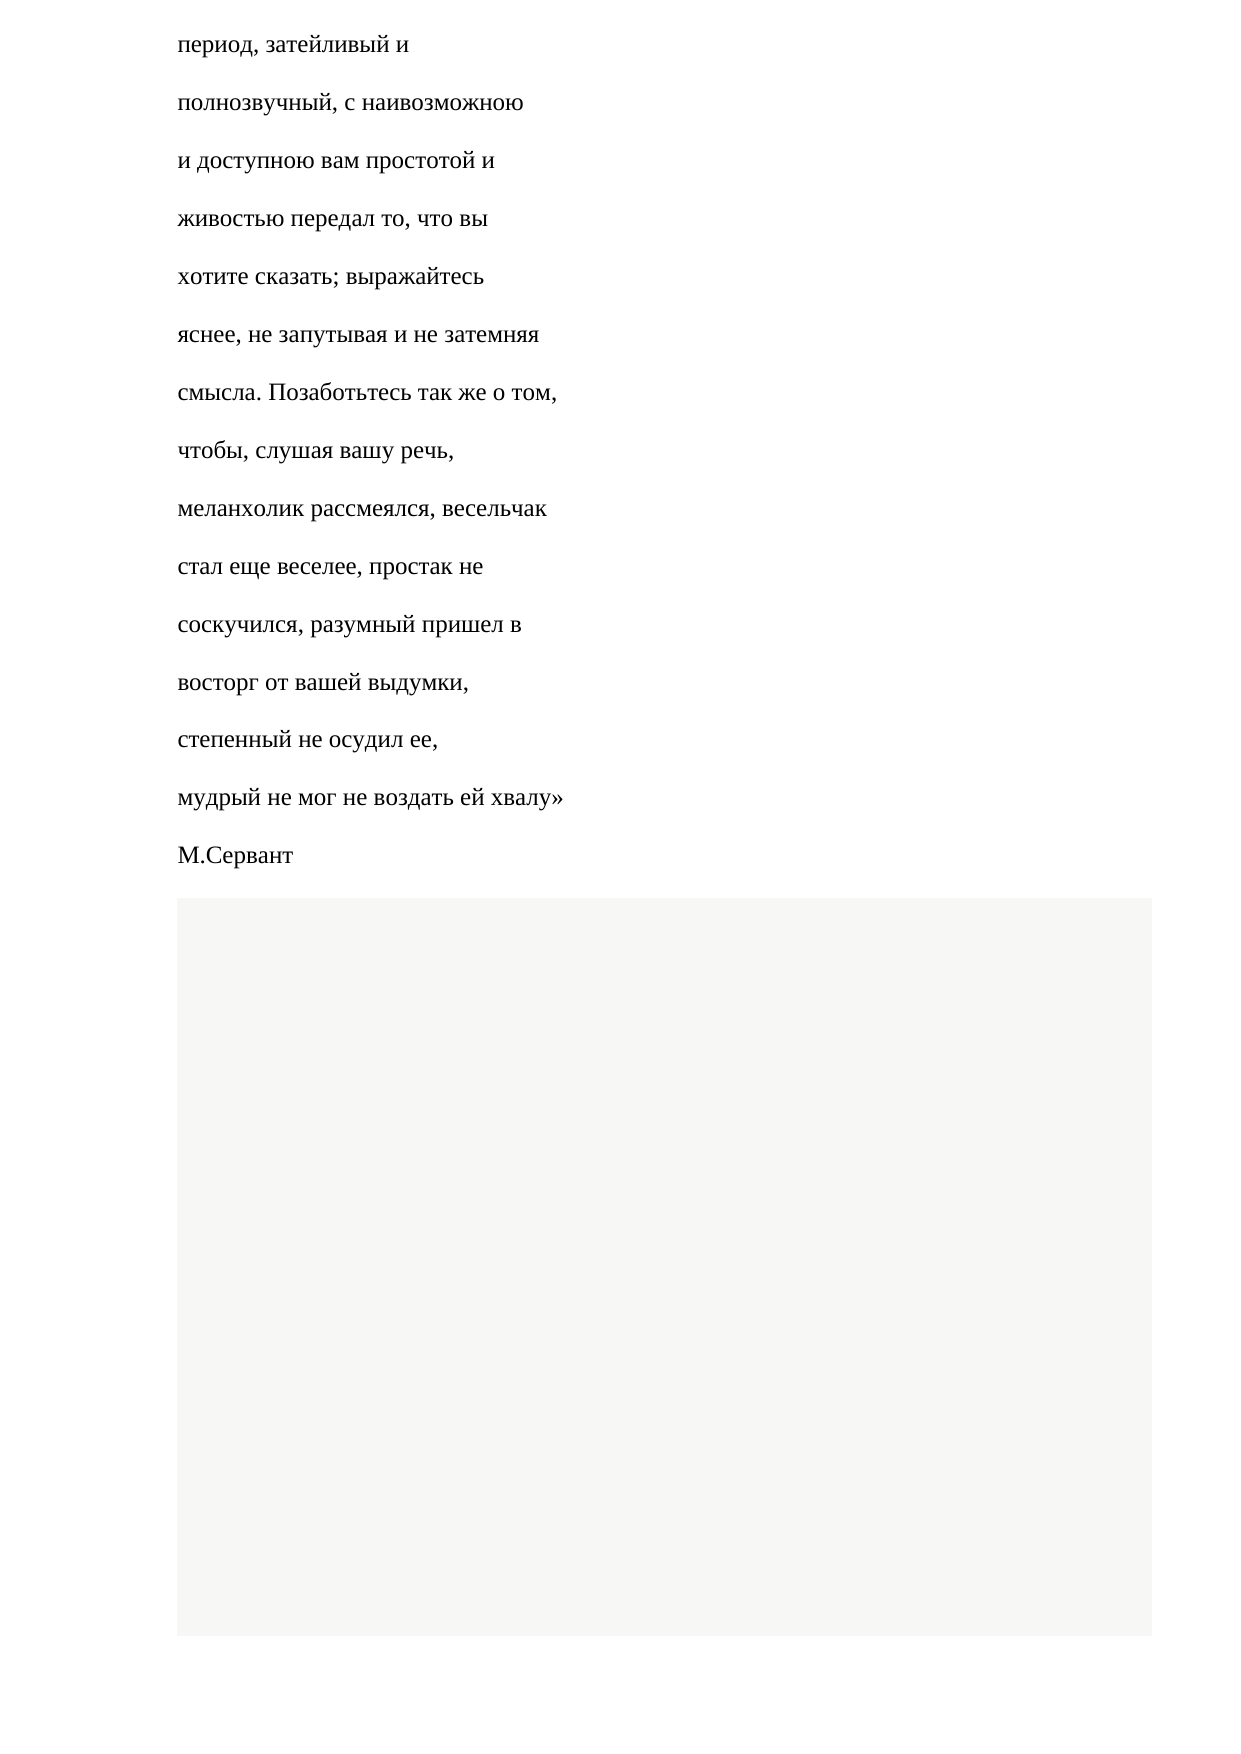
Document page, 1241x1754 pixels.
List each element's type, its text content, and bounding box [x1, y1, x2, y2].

text М.Сервант [177, 840, 1152, 869]
text хотите сказать; выражайтесь [177, 261, 1152, 290]
text восторг от вашей выдумки, [177, 667, 1152, 695]
text период, затейливый и [177, 29, 1152, 58]
text стал еще веселее, простак не [177, 551, 1152, 579]
text соскучился, разумный пришел в [177, 609, 1152, 637]
text яснее, не запутывая и не затемняя [177, 319, 1152, 348]
text живостью передал то, что вы [177, 203, 1152, 232]
text степенный не осудил ее, [177, 724, 1152, 753]
text мудрый не мог не воздать ей хвалу» [177, 782, 1152, 811]
text и доступною вам простотой и [177, 145, 1152, 174]
text меланхолик рассмеялся, весельчак [177, 493, 1152, 522]
text полнозвучный, с наивозможною [177, 87, 1152, 116]
text чтобы, слушая вашу речь, [177, 435, 1152, 464]
text смысла. Позаботьтесь так же о том, [177, 377, 1152, 406]
